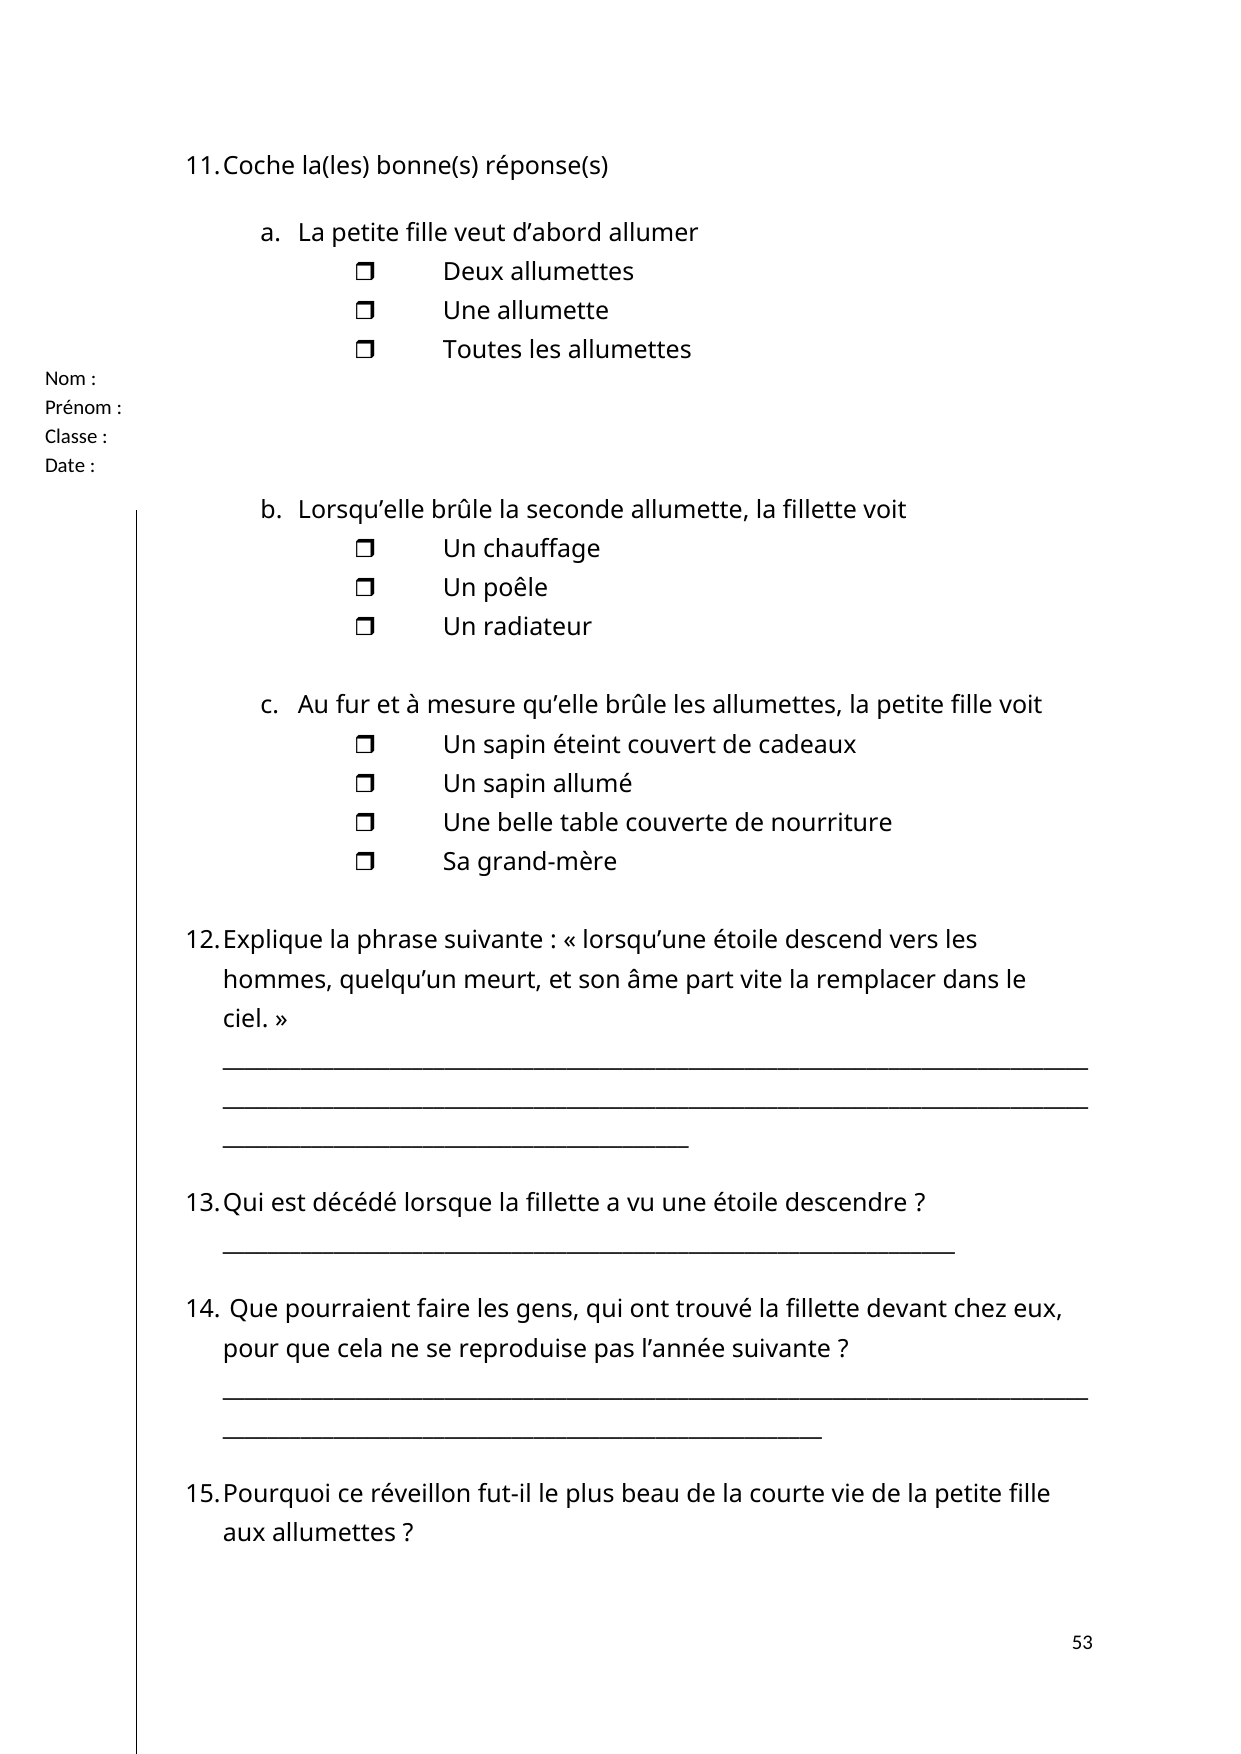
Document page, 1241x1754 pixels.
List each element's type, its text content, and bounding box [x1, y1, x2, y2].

list __________________________________________________________________ [223, 1224, 1093, 1287]
list Un chauffage [354, 530, 1093, 564]
list Une belle table couverte de nourriture [354, 804, 1093, 839]
list La petite fille veut d’abord allumer [260, 214, 1093, 249]
list Au fur et à mesure qu’elle brûle les allumettes, la petite fille voit [260, 687, 1093, 721]
list Un sapin éteint couvert de cadeaux [354, 726, 1093, 760]
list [223, 1369, 1093, 1472]
list ______________________________________________________________________________________________________________________________________________________________________________________________________ [223, 1039, 1093, 1181]
list Deux allumettes [354, 254, 1093, 288]
list Que pourraient faire les gens, qui ont trouvé la fillette devant chez eux, pour que cela ne se reproduise pas l’année suivante ? [185, 1291, 1093, 1364]
list Toutes les allumettes [354, 332, 1093, 366]
list Explique la phrase suivante : « lorsqu’une étoile descend vers les hommes, quelqu’un meurt, et son âme part vite la remplacer dans le ciel. » [185, 922, 1093, 1034]
list Pourquoi ce réveillon fut-il le plus beau de la courte vie de la petite fille aux allumettes ? [185, 1476, 1093, 1549]
list Un radiateur [354, 609, 1093, 643]
list Une allumette [354, 293, 1093, 327]
list Lorsqu’elle brûle la seconde allumette, la fillette voit [260, 491, 1093, 525]
list Sa grand-mère [354, 844, 1093, 878]
list Qui est décédé lorsque la fillette a vu une étoile descendre ? [185, 1185, 1093, 1219]
list Coche la(les) bonne(s) réponse(s) [185, 148, 1093, 211]
list Un sapin allumé [354, 765, 1093, 799]
list Un poêle [354, 569, 1093, 604]
